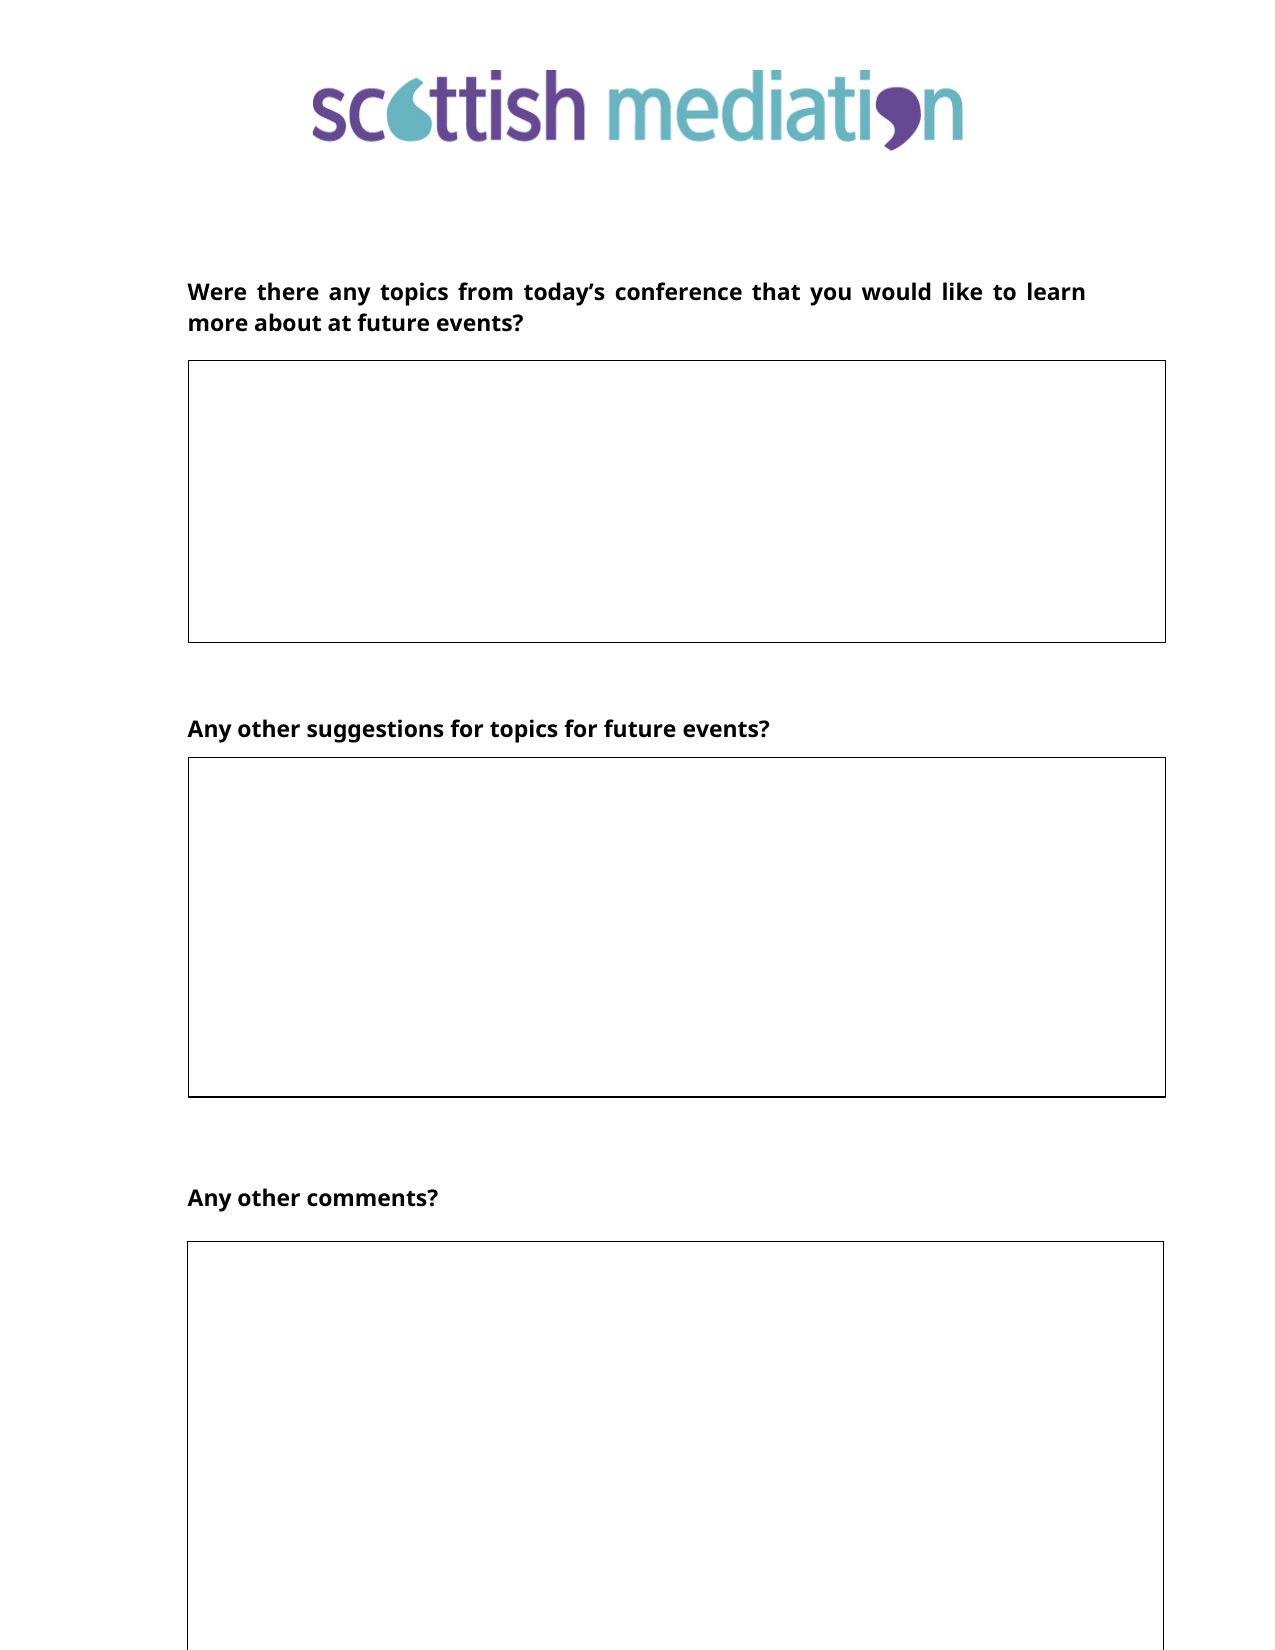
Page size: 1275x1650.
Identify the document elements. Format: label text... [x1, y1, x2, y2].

text Were there any topics from today’s conference that you would like to learn more about at future events? [187, 276, 1087, 338]
picture [312, 70, 963, 151]
text Any other suggestions for topics for future events? [187, 713, 1087, 744]
text Any other comments? [187, 1182, 1087, 1213]
